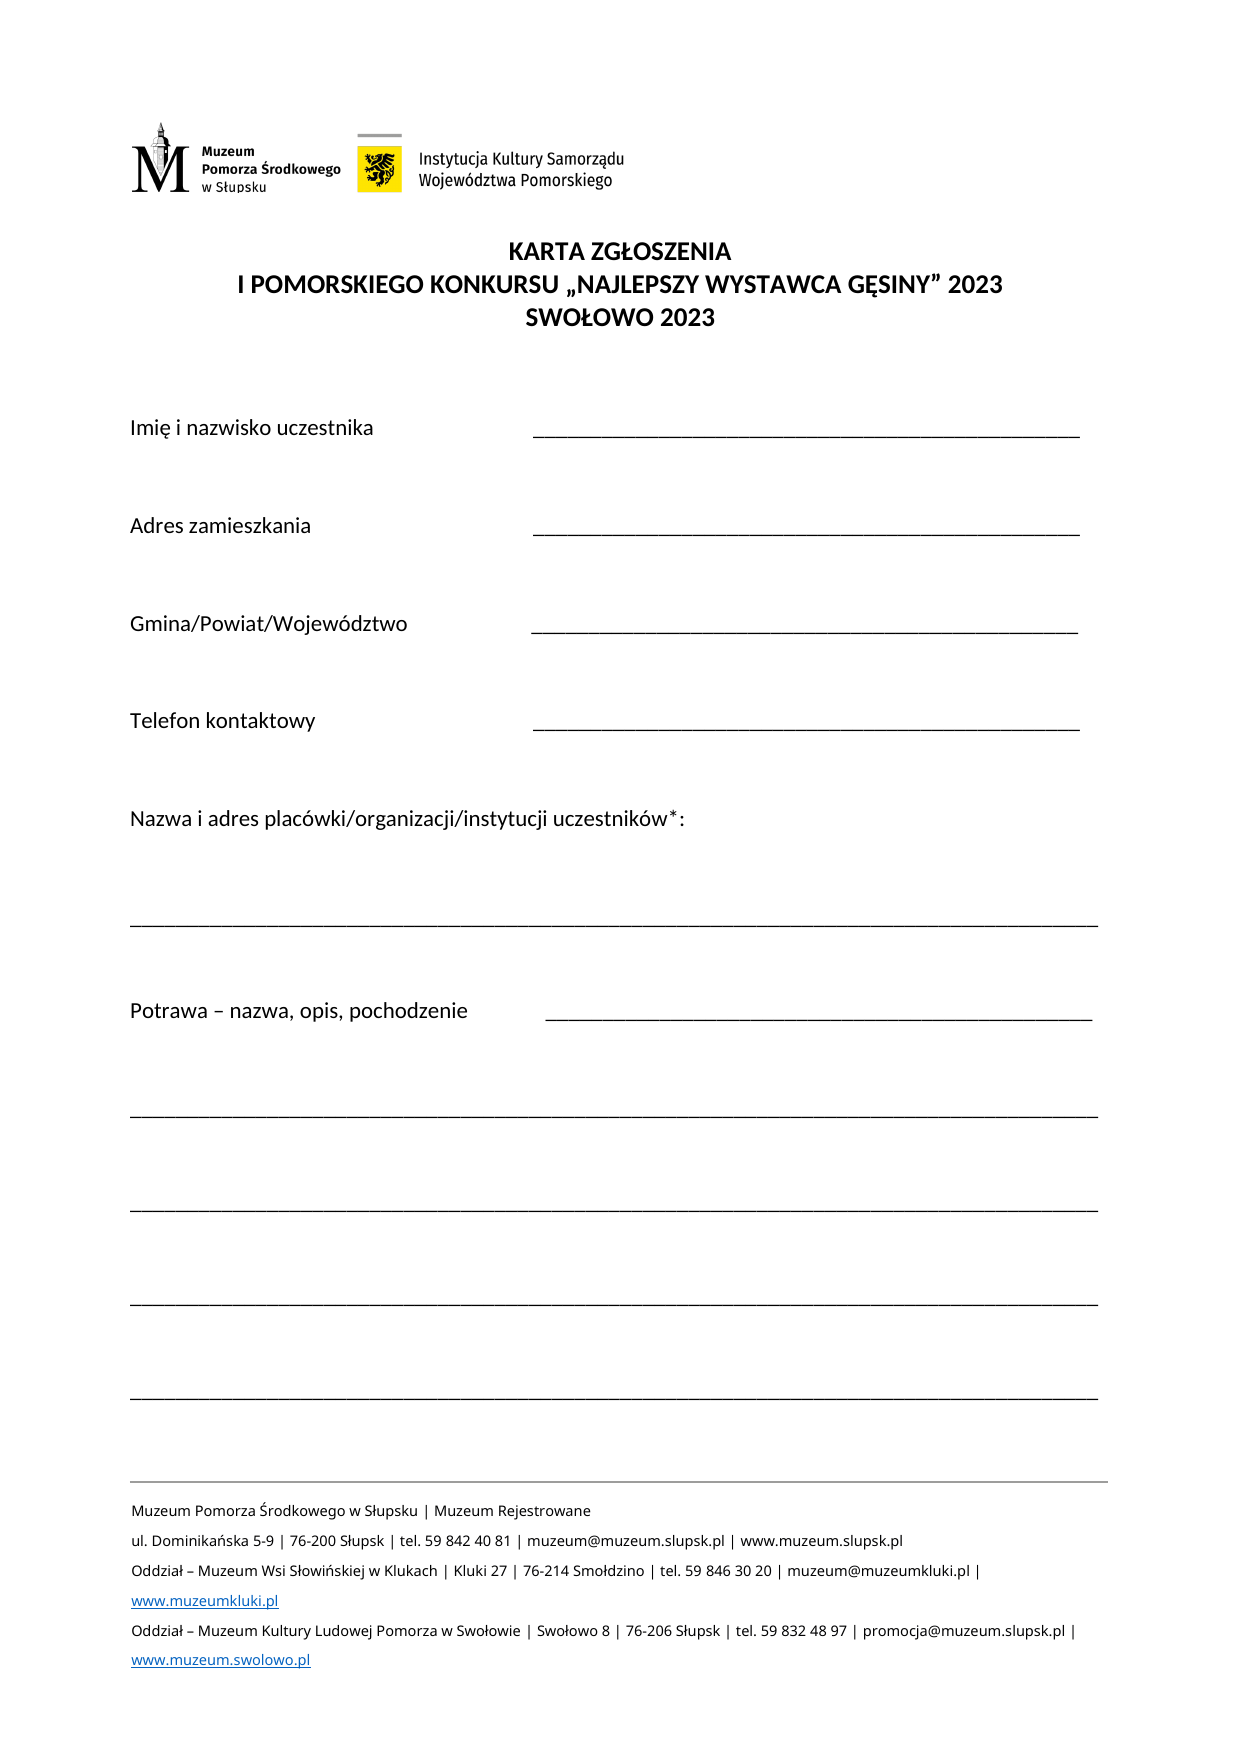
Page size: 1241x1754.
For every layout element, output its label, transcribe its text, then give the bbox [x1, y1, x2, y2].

text Adres zamieszkania ________________________________________________ [130, 511, 1110, 539]
text Telefon kontaktowy ________________________________________________ [130, 707, 1110, 734]
text Potrawa – nazwa, opis, pochodzenie ________________________________________________ [130, 996, 1110, 1024]
text Gmina/Powiat/Województwo ________________________________________________ [130, 609, 1110, 637]
picture [129, 118, 627, 193]
text _____________________________________________________________________________________ [130, 902, 1110, 930]
text SWOŁOWO 2023 [130, 301, 1110, 333]
text KARTA ZGŁOSZENIA [130, 234, 1110, 267]
text _____________________________________________________________________________________ [130, 1093, 1110, 1121]
text Nazwa i adres placówki/organizacji/instytucji uczestników*: [130, 804, 1110, 832]
text _____________________________________________________________________________________ [130, 1281, 1110, 1309]
text Imię i nazwisko uczestnika ________________________________________________ [130, 413, 1110, 441]
text _____________________________________________________________________________________ [130, 1187, 1110, 1215]
text I POMORSKIEGO KONKURSU „NAJLEPSZY WYSTAWCA GĘSINY” 2023 [130, 267, 1110, 301]
text _____________________________________________________________________________________ [130, 1375, 1110, 1403]
